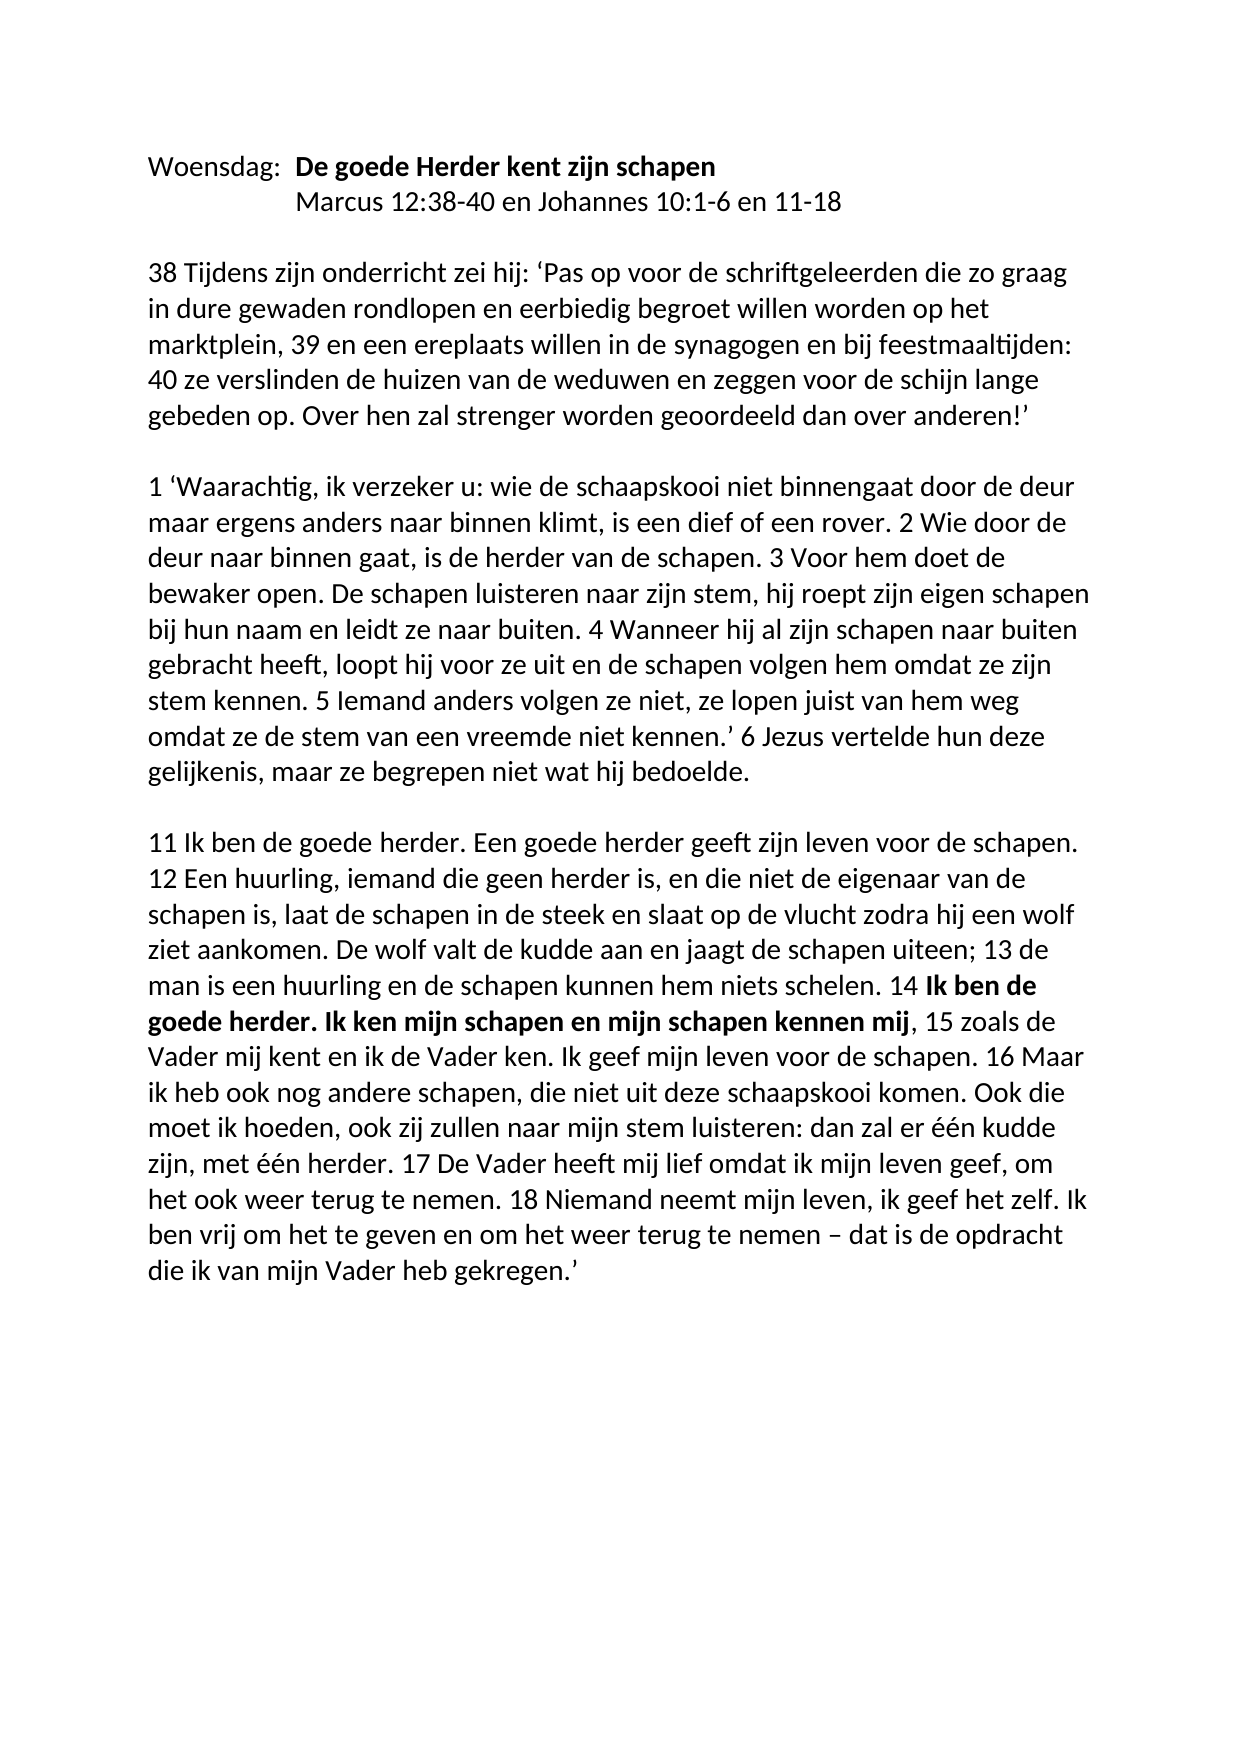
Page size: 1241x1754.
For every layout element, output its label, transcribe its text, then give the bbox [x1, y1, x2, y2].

text 11 Ik ben de goede ​herder. Een goede ​herder​ geeft zijn leven voor de schapen. 12 Een huurling, iemand die geen herder is, en die niet de eigenaar van de schapen is, laat de schapen in de steek en slaat op de vlucht zodra hij een wolf ziet aankomen. De wolf valt de kudde aan en jaagt de schapen uiteen; 13 de man is een huurling en de schapen kunnen hem niets schelen. 14 Ik ben de goede herder. Ik ken mijn schapen en mijn schapen kennen mij, 15 zoals de Vader mij kent en ik de Vader ken. Ik geef mijn leven voor de schapen. 16 Maar ik heb ook nog andere schapen, die niet uit deze ​schaapskooi​ komen. Ook die moet ik hoeden, ook zij zullen naar mijn stem luisteren: dan zal er één kudde zijn, met één herder. 17 De Vader heeft mij lief omdat ik mijn leven geef, om het ook weer terug te nemen. 18 Niemand neemt mijn leven, ik geef het zelf. Ik ben vrij om het te geven en om het weer terug te nemen – dat is de opdracht die ik van mijn Vader heb gekregen.’ [148, 824, 1093, 1288]
text Marcus 12:38-40 en Johannes 10:1-6 en 11-18 [148, 183, 1093, 219]
text 1 ‘Waarachtig, ik verzeker u: wie de ​schaapskooi​ niet binnengaat door de deur maar ergens anders naar binnen klimt, is een ​dief​ of een rover. 2 Wie door de deur naar binnen gaat, is de herder van de schapen. 3 Voor hem doet de bewaker open. De schapen luisteren naar zijn stem, hij roept zijn eigen schapen bij hun naam en leidt ze naar buiten. 4 Wanneer hij al zijn schapen naar buiten gebracht heeft, loopt hij voor ze uit en de schapen volgen hem omdat ze zijn stem kennen. 5 Iemand anders volgen ze niet, ze lopen juist van hem weg omdat ze de stem van een vreemde niet kennen.’ 6 Jezus​ vertelde hun deze ​gelijkenis, maar ze begrepen niet wat hij bedoelde. [148, 468, 1093, 789]
text 38 Tijdens zijn onderricht zei hij: ‘Pas op voor de ​schriftgeleerden​ die zo graag in dure gewaden rondlopen en eerbiedig begroet willen worden op het marktplein, 39 en een ereplaats willen in de ​synagogen​ en bij feestmaaltijden: 40 ze verslinden de ​huizen​ van de ​weduwen​ en zeggen voor de schijn lange ​gebeden​ op. Over hen zal strenger worden geoordeeld dan over anderen!’ [148, 254, 1093, 433]
text Woensdag: De goede Herder kent zijn schapen [148, 148, 1093, 183]
